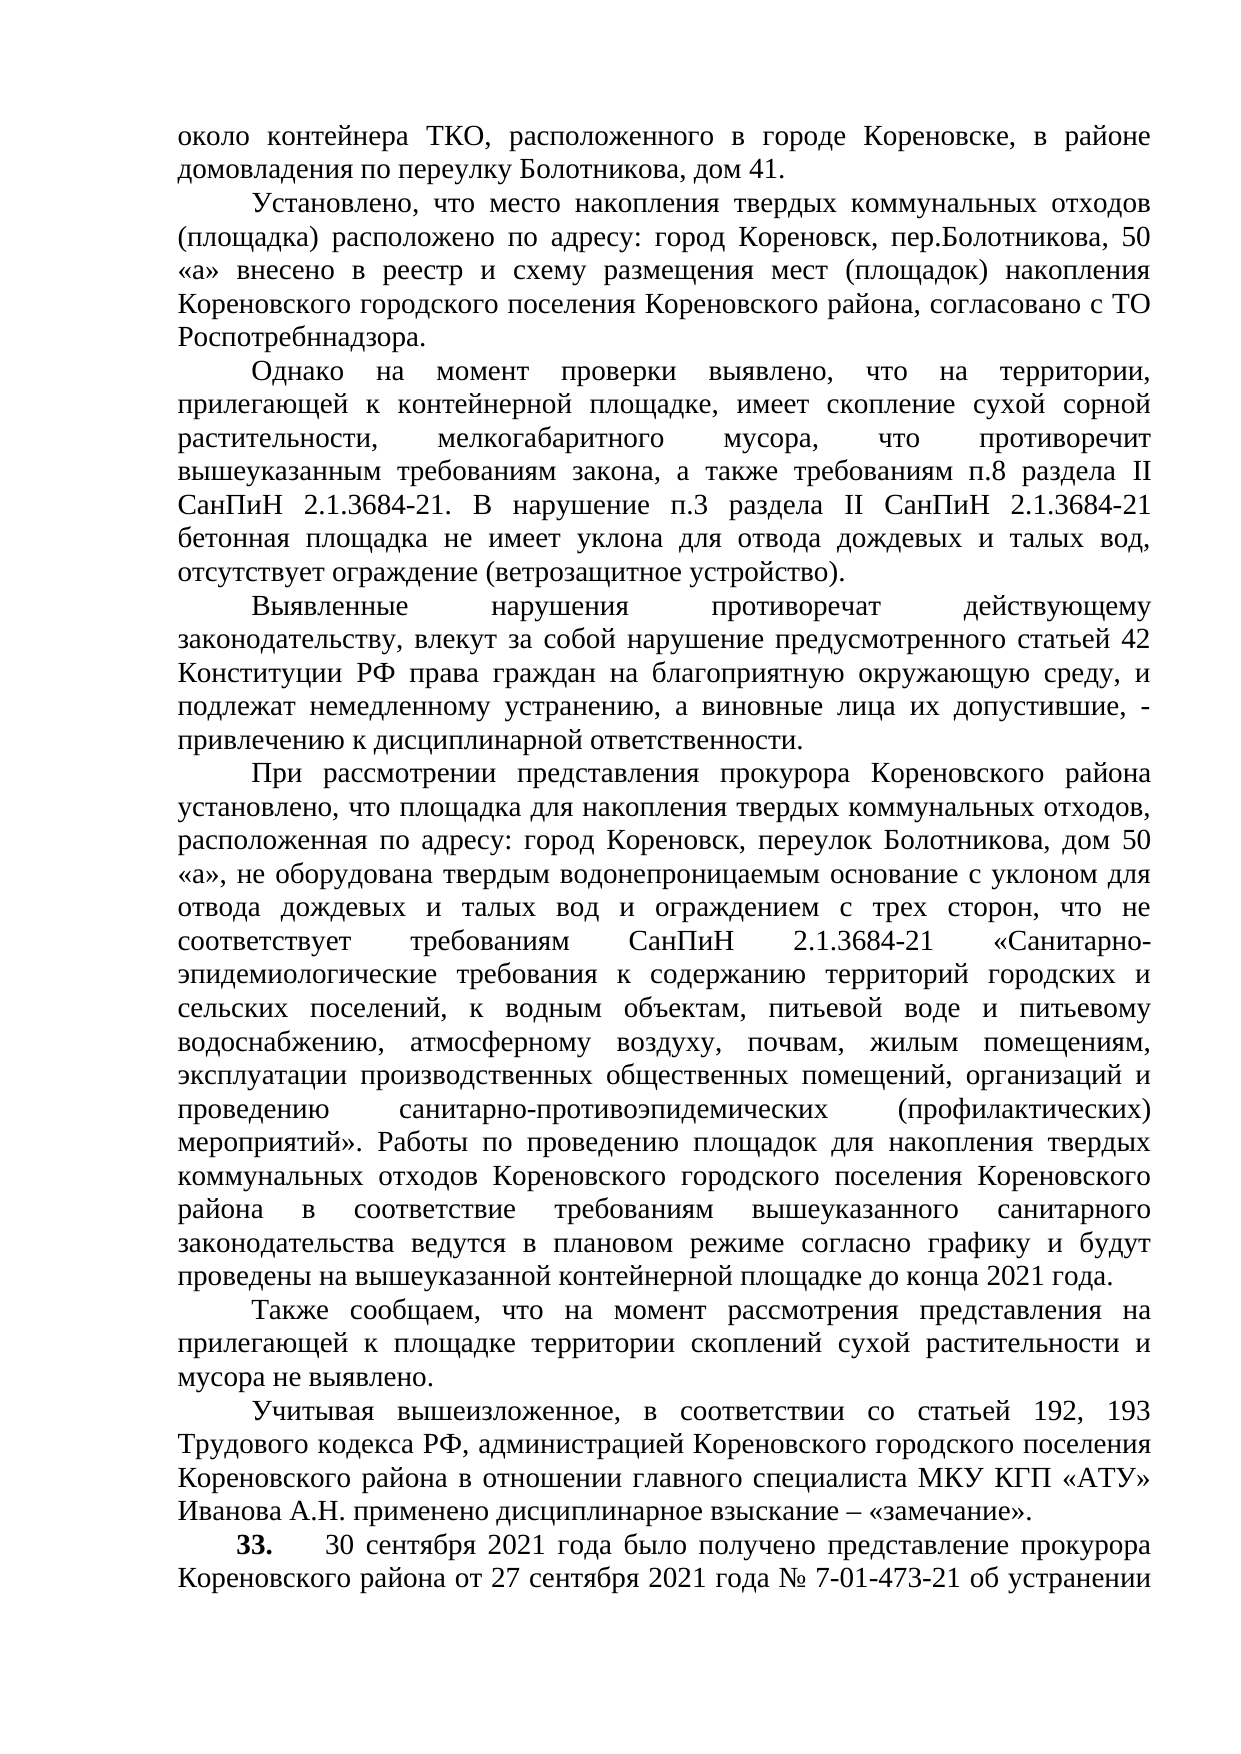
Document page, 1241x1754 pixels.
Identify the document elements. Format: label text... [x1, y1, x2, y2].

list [177, 1527, 1152, 1594]
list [177, 118, 1152, 185]
list При рассмотрении представления прокурора Кореновского района установлено, что площадка для накопления твердых коммунальных отходов, расположенная по адресу: город Кореновск, переулок Болотникова, дом 50 «а», не оборудована твердым водонепроницаемым основание с уклоном для отвода дождевых и талых вод и ограждением с трех сторон, что не соответствует требованиям СанПиН 2.1.3684-21 «Санитарно-эпидемиологические требования к содержанию территорий городских и сельских поселений, к водным объектам, питьевой воде и питьевому водоснабжению, атмосферному воздуху, почвам, жилым помещениям, эксплуатации производственных общественных помещений, организаций и проведению санитарно-противоэпидемических (профилактических) мероприятий». Работы по проведению площадок для накопления твердых коммунальных отходов Кореновского городского поселения Кореновского района в соответствие требованиям вышеуказанного санитарного законодательства ведутся в плановом режиме согласно графику и будут проведены на вышеуказанной контейнерной площадке до конца 2021 года. [177, 755, 1152, 1292]
list Учитывая вышеизложенное, в соответствии со статьей 192, 193 Трудового кодекса РФ, администрацией Кореновского городского поселения Кореновского района в отношении главного специалиста МКУ КГП «АТУ» Иванова А.Н. применено дисциплинарное взыскание – «замечание». [177, 1393, 1152, 1527]
list Выявленные нарушения противоречат действующему законодательству, влекут за собой нарушение предусмотренного статьей 42 Конституции РФ права граждан на благоприятную окружающую среду, и подлежат немедленному устранению, а виновные лица их допустившие, - привлечению к дисциплинарной ответственности. [177, 588, 1152, 755]
list Установлено, что место накопления твердых коммунальных отходов (площадка) расположено по адресу: город Кореновск, пер.Болотникова, 50 «а» внесено в реестр и схему размещения мест (площадок) накопления Кореновского городского поселения Кореновского района, согласовано с ТО Роспотребннадзора. [177, 185, 1152, 353]
list Однако на момент проверки выявлено, что на территории, прилегающей к контейнерной площадке, имеет скопление сухой сорной растительности, мелкогабаритного мусора, что противоречит вышеуказанным требованиям закона, а также требованиям п.8 раздела II СанПиН 2.1.3684-21. В нарушение п.3 раздела II СанПиН 2.1.3684-21 бетонная площадка не имеет уклона для отвода дождевых и талых вод, отсутствует ограждение (ветрозащитное устройство). [177, 353, 1152, 588]
list Также сообщаем, что на момент рассмотрения представления на прилегающей к площадке территории скоплений сухой растительности и мусора не выявлено. [177, 1292, 1152, 1393]
